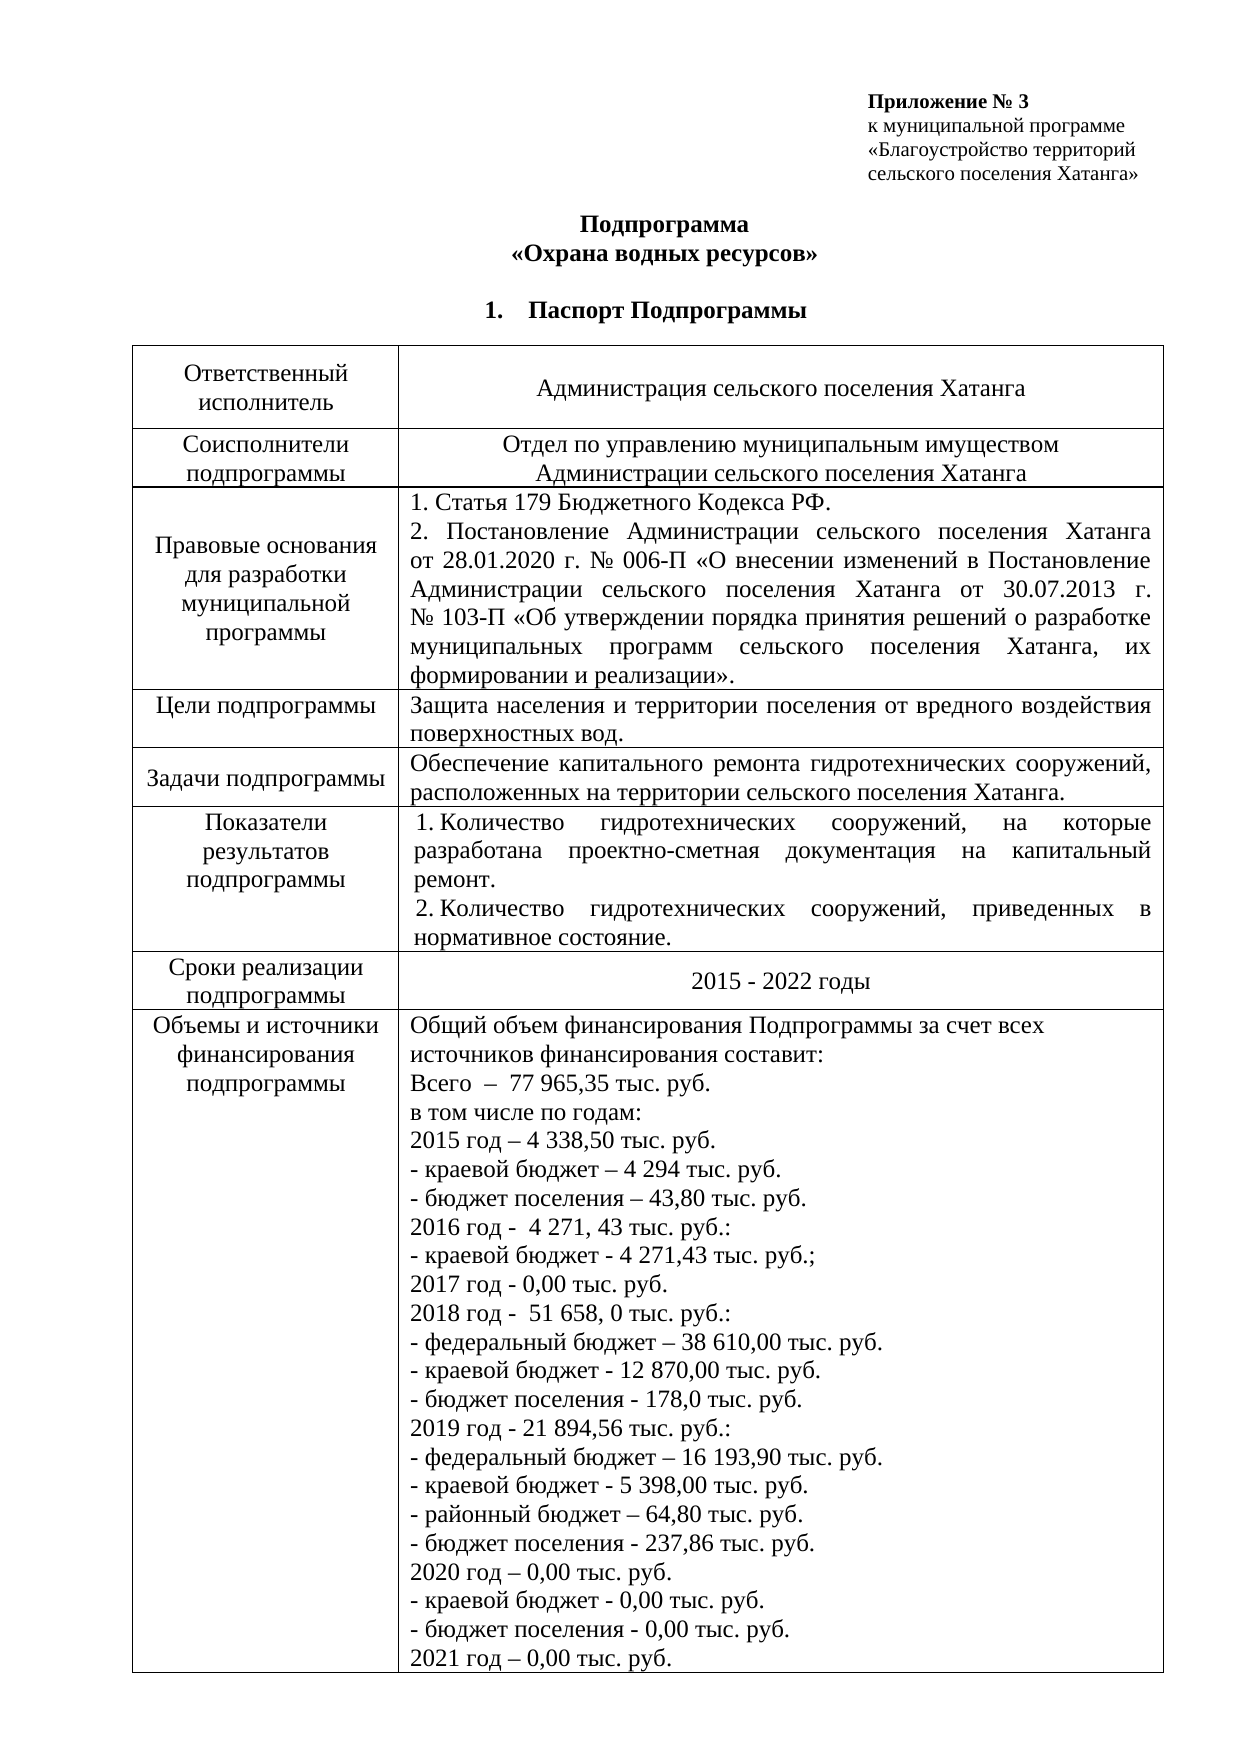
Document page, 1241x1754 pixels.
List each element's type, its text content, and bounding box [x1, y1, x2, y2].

table_cell Сроки реализации подпрограммы [133, 952, 398, 1009]
table_cell Задачи подпрограммы [133, 748, 398, 806]
table_cell Обеспечение капитального ремонта гидротехнических сооружений, расположенных на территории сельского поселения Хатанга. [399, 748, 1163, 806]
title «Охрана водных ресурсов» [177, 238, 1152, 266]
title Паспорт Подпрограммы [140, 295, 1152, 324]
table_cell Цели подпрограммы [133, 690, 398, 747]
table_cell Количество гидротехнических сооружений, на которые разработана проектно-сметная документация на капитальный ремонт. Количество гидротехнических сооружений, приведенных в нормативное состояние. [399, 807, 1163, 951]
table_header Ответственный исполнитель [133, 346, 398, 428]
title Подпрограмма [177, 209, 1152, 238]
table_cell Отдел по управлению муниципальным имуществом Администрации сельского поселения Хатанга [399, 429, 1163, 486]
table_header Администрация сельского поселения Хатанга [399, 346, 1163, 428]
table_cell 1. Статья 179 Бюджетного Кодекса РФ. 2. Постановление Администрации сельского поселения Хатанга от 28.01.2020 г. № 006-П «О внесении изменений в Постановление Администрации сельского поселения Хатанга от 30.07.2013 г. № 103-П «Об утверждении порядка принятия решений о разработке муниципальных программ сельского поселения Хатанга, их формировании и реализации». [399, 488, 1163, 689]
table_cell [399, 1010, 1163, 1672]
table_header Приложение № 3 к муниципальной программе «Благоустройство территорий сельского поселения Хатанга» [856, 89, 1163, 185]
table_cell 2015 - 2022 годы [399, 952, 1163, 1009]
table_cell Показатели результатов подпрограммы [133, 807, 398, 951]
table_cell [133, 1010, 398, 1672]
table_cell Защита населения и территории поселения от вредного воздействия поверхностных вод. [399, 690, 1163, 747]
table_cell Соисполнители подпрограммы [133, 429, 398, 486]
table_cell Правовые основания для разработки муниципальной программы [133, 488, 398, 689]
